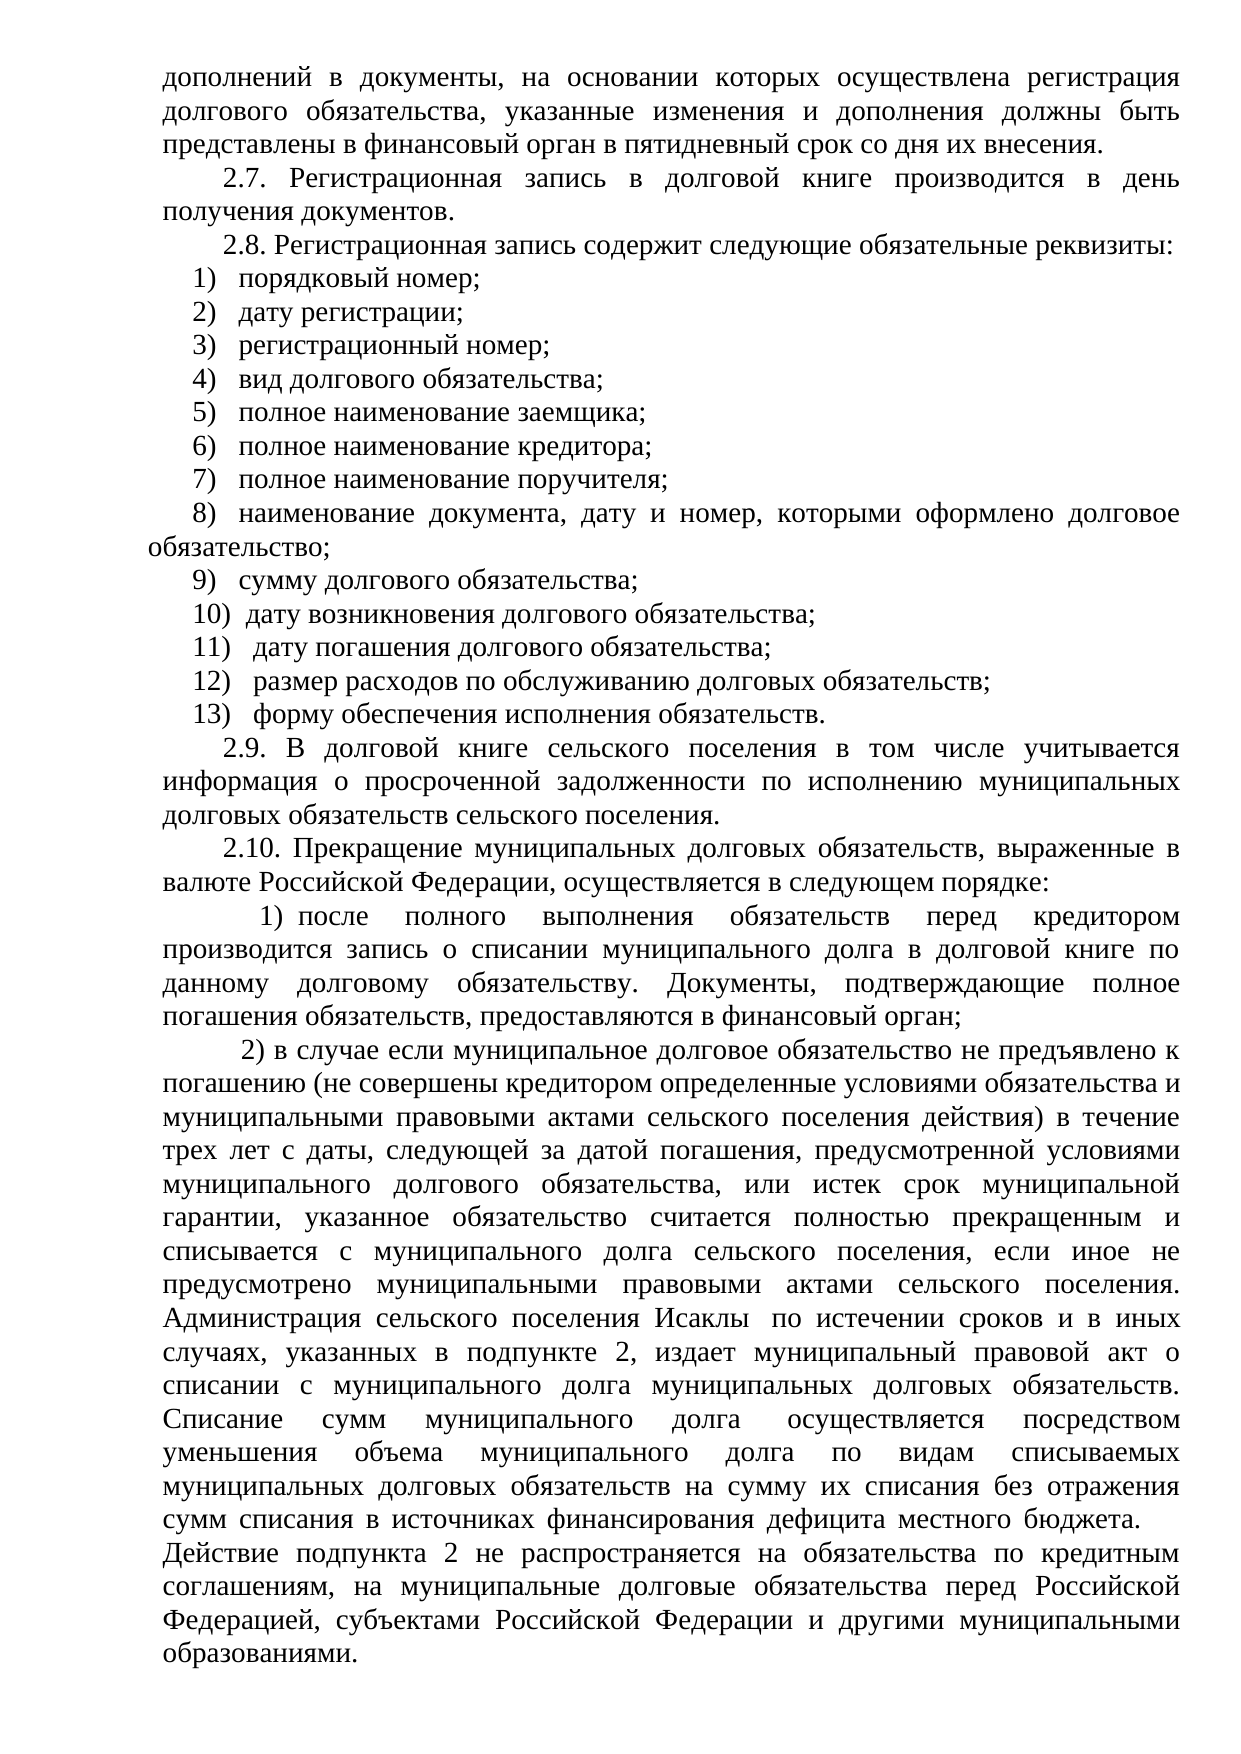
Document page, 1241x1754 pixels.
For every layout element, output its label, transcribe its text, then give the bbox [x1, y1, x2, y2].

list 4) вид долгового обязательства; [148, 361, 1181, 394]
list 12) размер расходов по обслуживанию долговых обязательств; [148, 663, 1181, 696]
list 2.9. В долговой книге сельского поселения в том числе учитывается информация о просроченной задолженности по исполнению муниципальных долговых обязательств сельского поселения. [162, 730, 1181, 831]
list 2) дату регистрации; [148, 294, 1181, 327]
list 1) после полного выполнения обязательств перед кредитором производится запись о списании муниципального долга в долговой книге по данному долговому обязательству. Документы, подтверждающие полное погашения обязательств, предоставляются в финансовый орган; [162, 898, 1181, 1032]
list 3) регистрационный номер; [148, 327, 1181, 361]
list 2.8. Регистрационная запись содержит следующие обязательные реквизиты: [162, 227, 1181, 260]
list 8) наименование документа, дату и номер, которыми оформлено долговое обязательство; [148, 495, 1181, 562]
list 2) в случае если муниципальное долговое обязательство не предъявлено к погашению (не совершены кредитором определенные условиями обязательства и муниципальными правовыми актами сельского поселения действия) в течение трех лет с даты, следующей за датой погашения, предусмотренной условиями муниципального долгового обязательства, или истек срок муниципальной гарантии, указанное обязательство считается полностью прекращенным и списывается с муниципального долга сельского поселения, если иное не предусмотрено муниципальными правовыми актами сельского поселения. Администрация сельского поселения Исаклы по истечении сроков и в иных случаях, указанных в подпункте 2, издает муниципальный правовой акт о списании с муниципального долга муниципальных долговых обязательств. Списание сумм муниципального долга осуществляется посредством уменьшения объема муниципального долга по видам списываемых муниципальных долговых обязательств на сумму их списания без отражения сумм списания в источниках финансирования дефицита местного бюджета. Действие подпункта 2 не распространяется на обязательства по кредитным соглашениям, на муниципальные долговые обязательства перед Российской Федерацией, субъектами Российской Федерации и другими муниципальными образованиями. [162, 1032, 1181, 1669]
list 7) полное наименование поручителя; [148, 462, 1181, 495]
list 6) полное наименование кредитора; [148, 428, 1181, 462]
list 13) форму обеспечения исполнения обязательств. [148, 696, 1181, 730]
list 1) порядковый номер; [148, 260, 1181, 294]
list 10) дату возникновения долгового обязательства; [148, 596, 1181, 629]
list 9) сумму долгового обязательства; [148, 562, 1181, 596]
list 2.10. Прекращение муниципальных долговых обязательств, выраженные в валюте Российской Федерации, осуществляется в следующем порядке: [162, 831, 1181, 898]
list 2.7. Регистрационная запись в долговой книге производится в день получения документов. [162, 160, 1181, 227]
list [162, 59, 1181, 160]
list 11) дату погашения долгового обязательства; [148, 629, 1181, 663]
list 5) полное наименование заемщика; [148, 394, 1181, 428]
